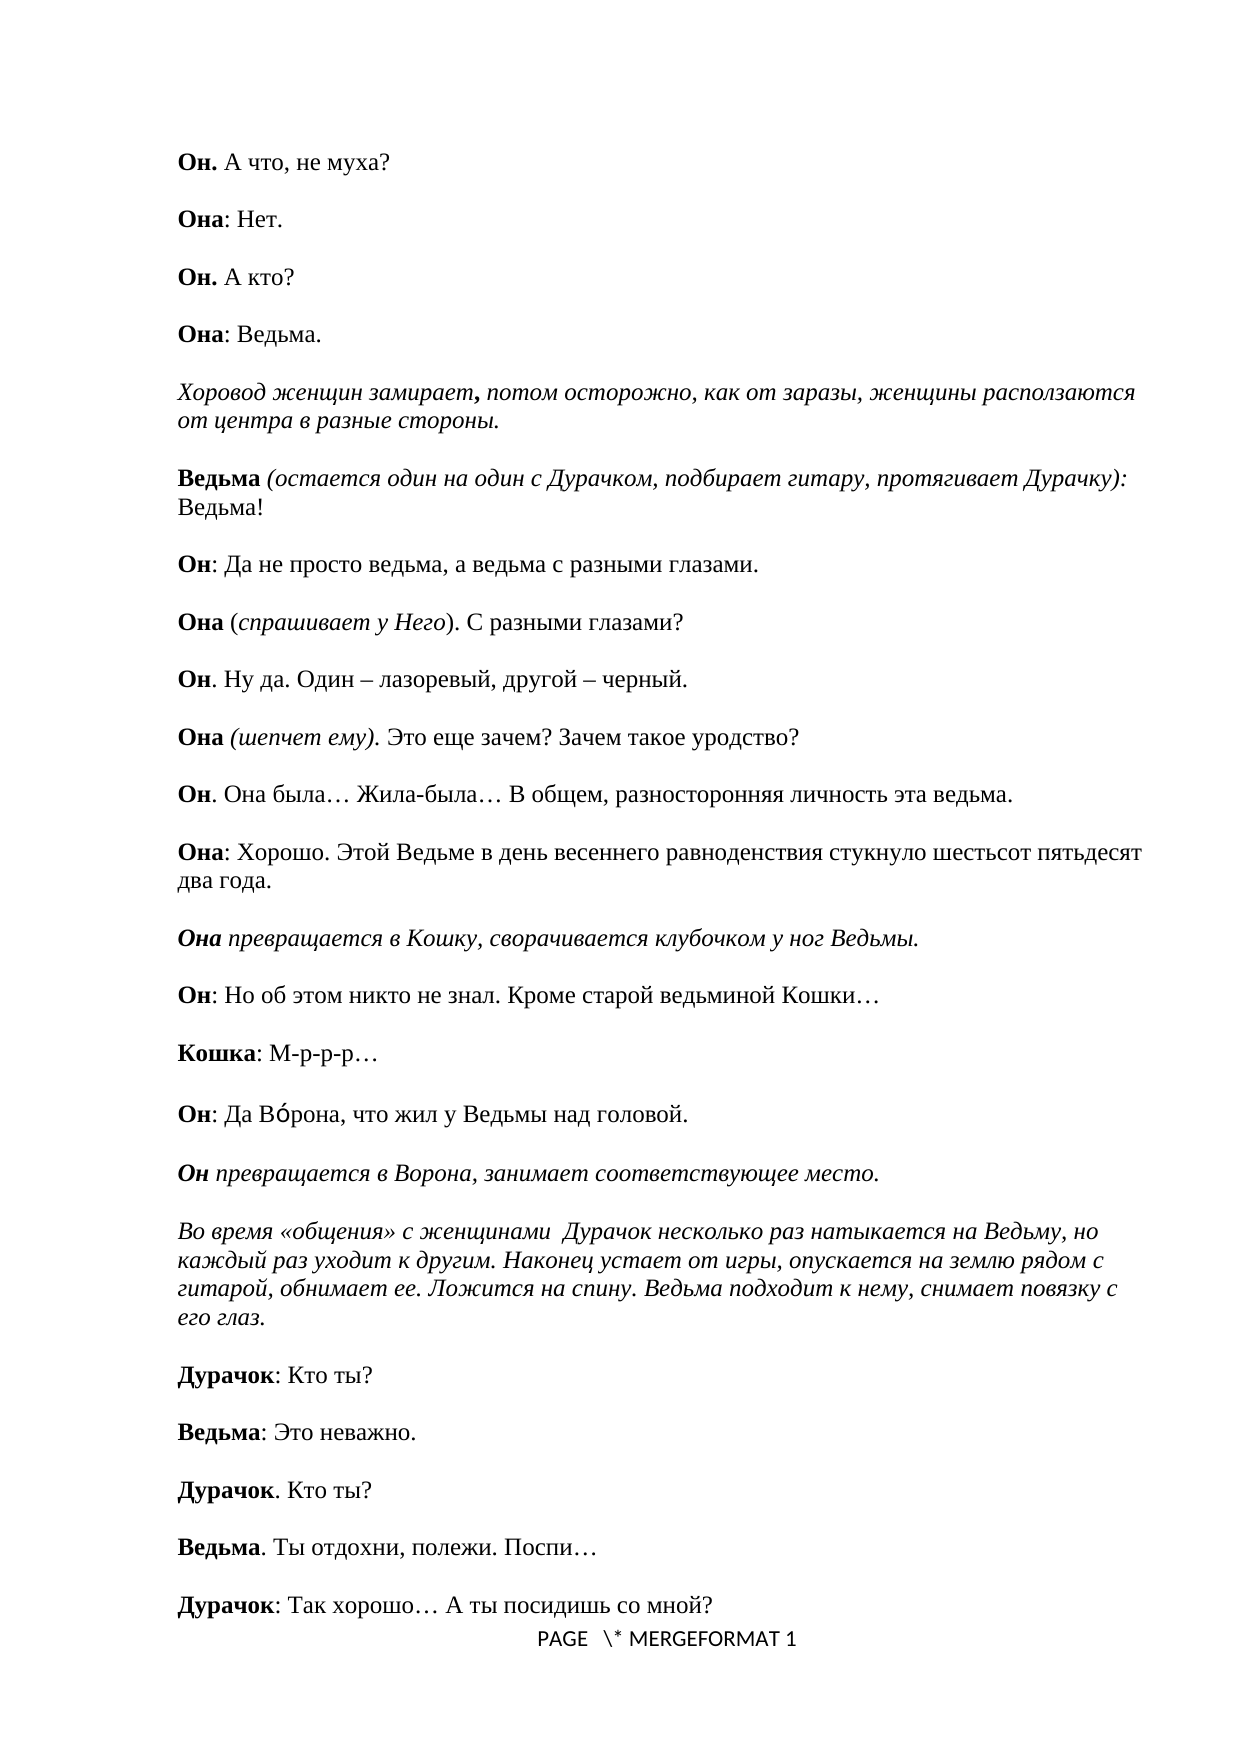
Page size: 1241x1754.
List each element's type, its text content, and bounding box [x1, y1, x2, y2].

text Он: Но об этом никто не знал. Кроме старой ведьминой Кошки… [177, 981, 1152, 1009]
text Он: Да не просто ведьма, а ведьма с разными глазами. [177, 549, 1152, 578]
text Он. Ну да. Один – лазоревый, другой – черный. [177, 664, 1152, 693]
text Ведьма: Это неважно. [177, 1417, 1152, 1446]
text Ведьма. Ты отдохни, полежи. Поспи… [177, 1532, 1152, 1561]
text Дурачок: Кто ты? [177, 1360, 1152, 1388]
text Кошка: М-р-р-р… [177, 1038, 1152, 1067]
text Она (спрашивает у Него). С разными глазами? [177, 607, 1152, 636]
text Она: Ведьма. [177, 319, 1152, 348]
text Он. А кто? [177, 262, 1152, 291]
text Дурачок. Кто ты? [177, 1475, 1152, 1503]
text Он. А что, не муха? [177, 147, 1152, 176]
text Она (шепчет ему). Это еще зачем? Зачем такое уродство? [177, 722, 1152, 751]
text Он: Да Вóрона, что жил у Ведьмы над головой. [177, 1096, 1152, 1130]
text Она: Хорошо. Этой Ведьме в день весеннего равноденствия стукнуло шестьсот пятьдесят два года. [177, 837, 1152, 894]
text Он превращается в Ворона, занимает соответствующее место. [177, 1158, 1152, 1187]
text Она превращается в Кошку, сворачивается клубочком у ног Ведьмы. [177, 923, 1152, 952]
text Она: Нет. [177, 204, 1152, 233]
text Во время «общения» с женщинами Дурачок несколько раз натыкается на Ведьму, но каждый раз уходит к другим. Наконец устает от игры, опускается на землю рядом с гитарой, обнимает ее. Ложится на спину. Ведьма подходит к нему, снимает повязку с его глаз. [177, 1216, 1152, 1331]
text Он. Она была… Жила-была… В общем, разносторонняя личность эта ведьма. [177, 779, 1152, 808]
text Дурачок: Так хорошо… А ты посидишь со мной? [177, 1590, 1152, 1618]
text Хоровод женщин замирает, потом осторожно, как от заразы, женщины расползаются от центра в разные стороны. [177, 377, 1152, 434]
text Ведьма (остается один на один с Дурачком, подбирает гитару, протягивает Дурачку): Ведьма! [177, 463, 1152, 521]
